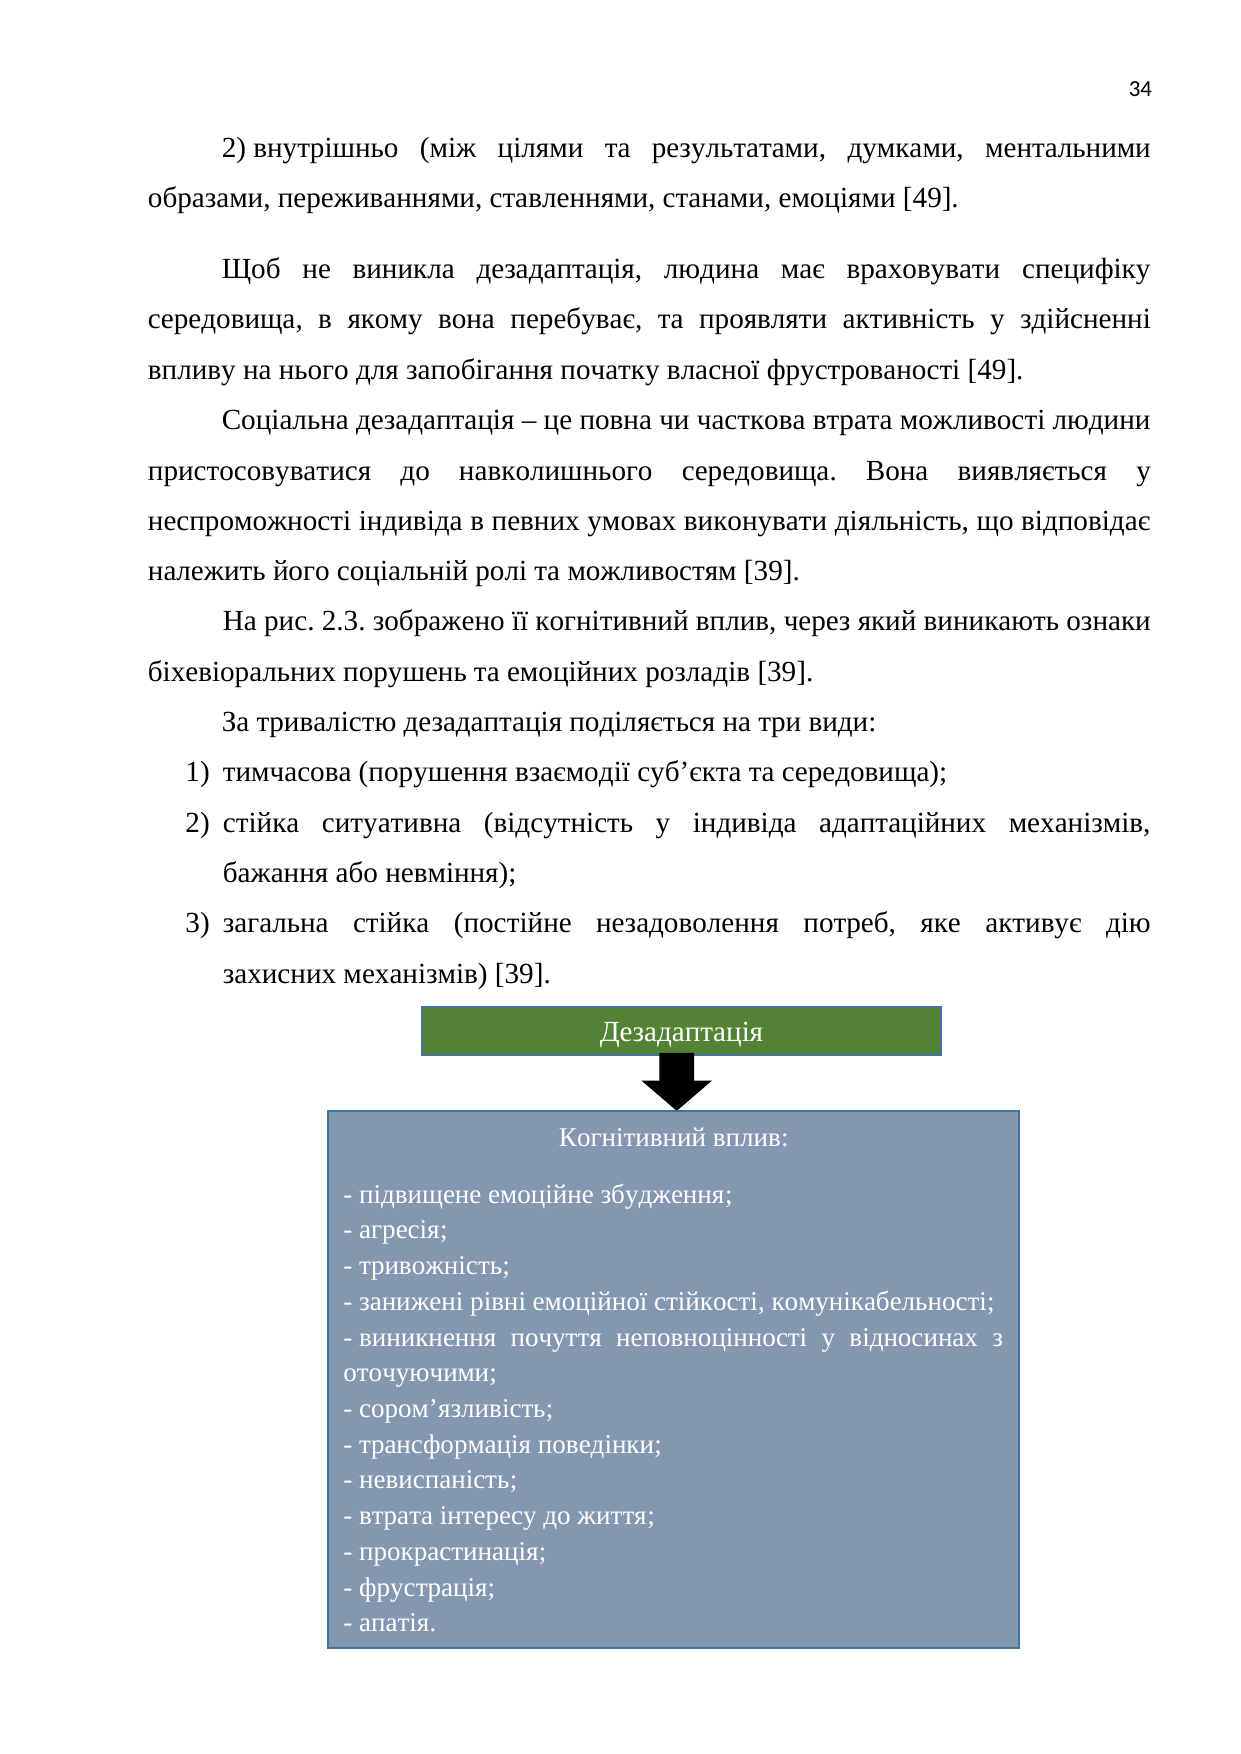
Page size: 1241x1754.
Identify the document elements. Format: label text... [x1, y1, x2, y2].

list внутрішньо (між цілями та результатами, думками, ментальними образами, переживаннями, ставленнями, станами, емоціями [49]. [148, 130, 1152, 214]
text Соціальна дезадаптація – це повна чи часткова втрата можливості людини пристосовуватися до навколишнього середовища. Вона виявляється у неспроможності індивіда в певних умовах виконувати діяльність, що відповідає належить його соціальній ролі та можливостям [39]. [148, 402, 1152, 587]
text За тривалістю дезадаптація поділяється на три види: [148, 704, 1152, 738]
text Щоб не виникла дезадаптація, людина має враховувати специфіку середовища, в якому вона перебуває, та проявляти активність у здійсненні впливу на нього для запобігання початку власної фрустрованості [49]. [148, 251, 1152, 386]
list стійка ситуативна (відсутність у індивіда адаптаційних механізмів, бажання або невміння); [185, 805, 1152, 889]
text На рис. 2.3. зображено її когнітивний вплив, через який виникають ознаки біхевіоральних порушень та емоційних розладів [39]. [148, 603, 1152, 687]
list тимчасова (порушення взаємодії суб’єкта та середовища); [185, 754, 1152, 788]
list загальна стійка (постійне незадоволення потреб, яке активує дію захисних механізмів) [39]. [185, 905, 1152, 989]
